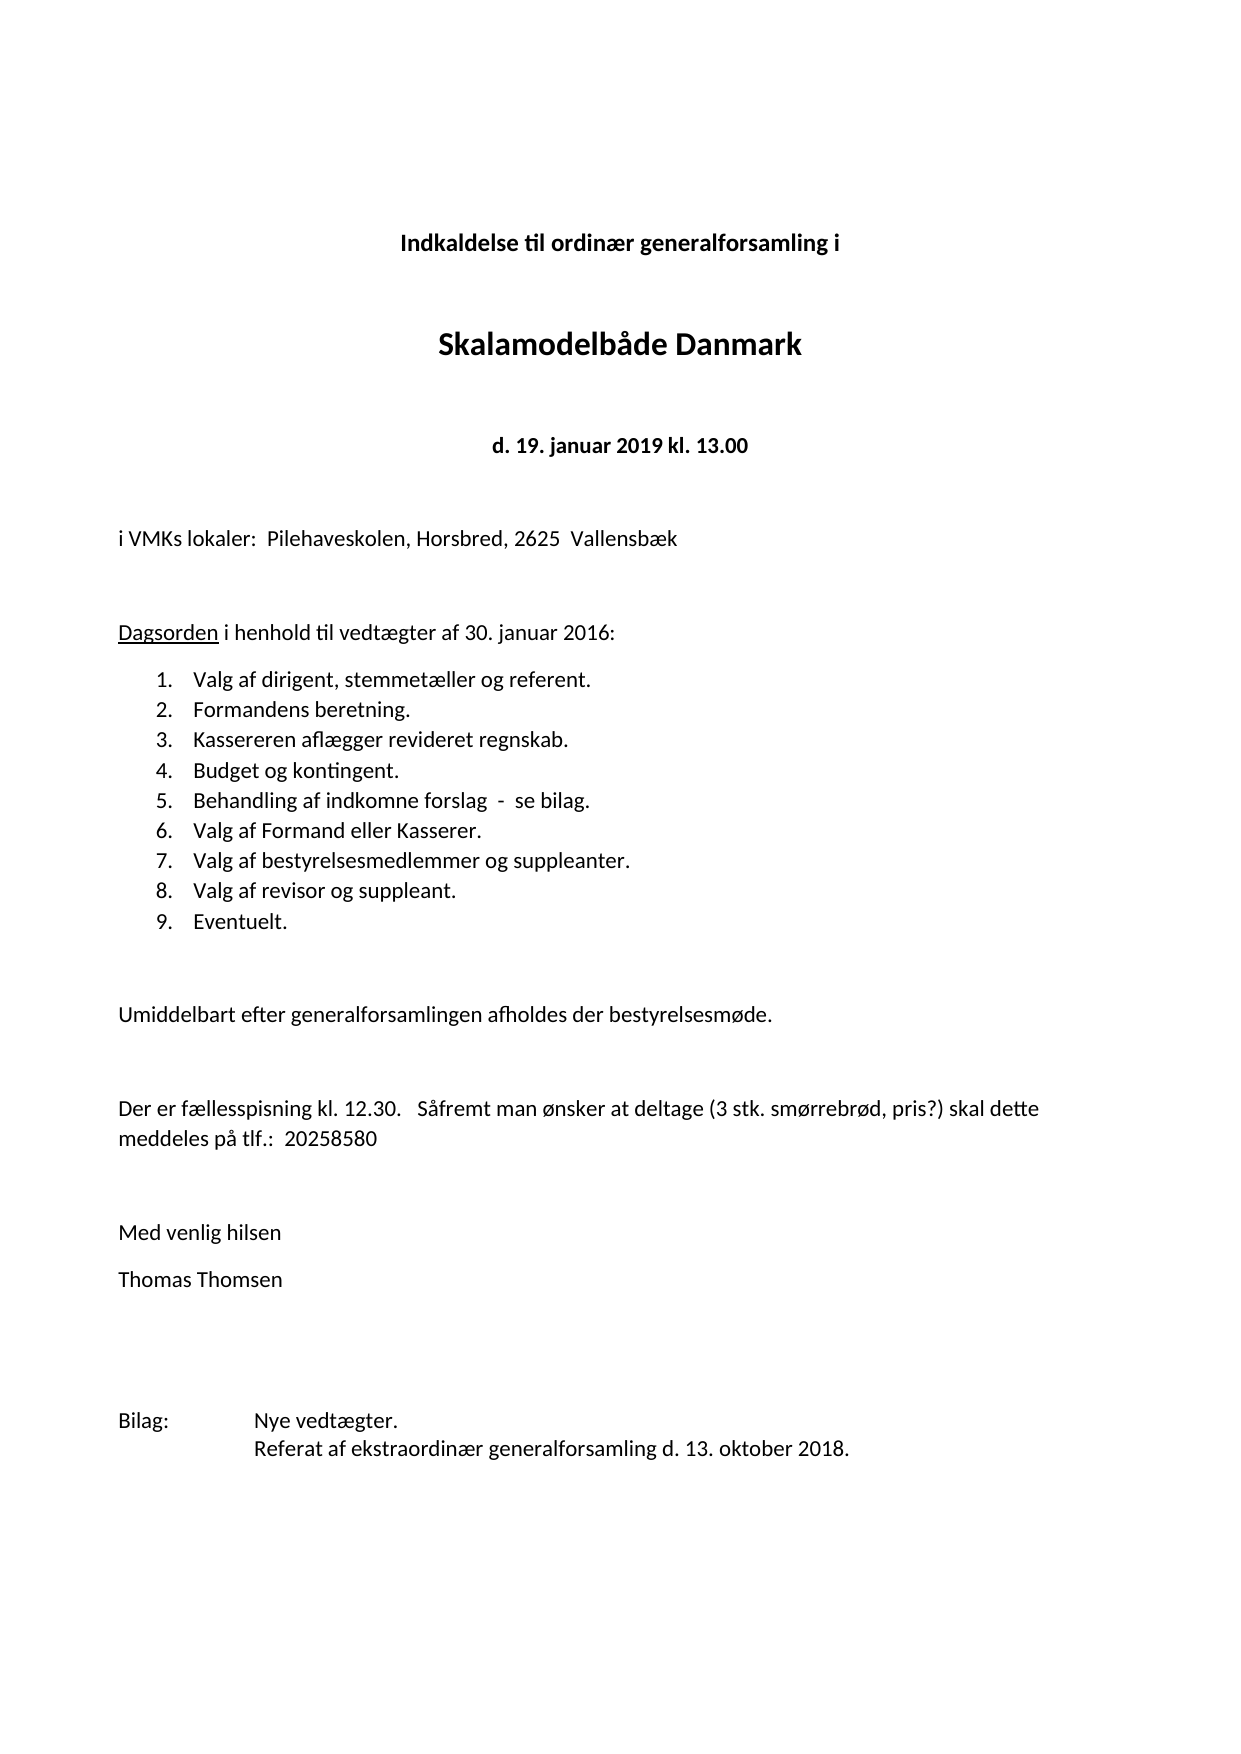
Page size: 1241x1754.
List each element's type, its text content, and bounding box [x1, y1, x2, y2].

text Der er fællesspisning kl. 12.30. Såfremt man ønsker at deltage (3 stk. smørrebrød, pris?) skal dette meddeles på tlf.: 20258580 [118, 1094, 1122, 1152]
list Kassereren aflægger revideret regnskab. [156, 726, 1122, 753]
list Valg af dirigent, stemmetæller og referent. [156, 665, 1122, 693]
list Budget og kontingent. [156, 756, 1122, 784]
list Behandling af indkomne forslag - se bilag. [156, 786, 1122, 814]
list Valg af Formand eller Kasserer. [156, 816, 1122, 844]
text Bilag: Nye vedtægter. [118, 1406, 1122, 1434]
list Valg af bestyrelsesmedlemmer og suppleanter. [156, 846, 1122, 874]
text Indkaldelse til ordinær generalforsamling i [118, 227, 1122, 257]
list Formandens beretning. [156, 695, 1122, 723]
text Umiddelbart efter generalforsamlingen afholdes der bestyrelsesmøde. [118, 1001, 1122, 1028]
list Eventuelt. [156, 907, 1122, 935]
list Valg af revisor og suppleant. [156, 877, 1122, 904]
text Thomas Thomsen [118, 1265, 1122, 1293]
text Dagsorden i henhold til vedtægter af 30. januar 2016: [118, 618, 1122, 646]
text Med venlig hilsen [118, 1218, 1122, 1246]
text d. 19. januar 2019 kl. 13.00 [118, 431, 1122, 459]
text Skalamodelbåde Danmark [118, 323, 1122, 364]
text Referat af ekstraordinær generalforsamling d. 13. oktober 2018. [118, 1434, 1122, 1462]
text i VMKs lokaler: Pilehaveskolen, Horsbred, 2625 Vallensbæk [118, 524, 1122, 552]
